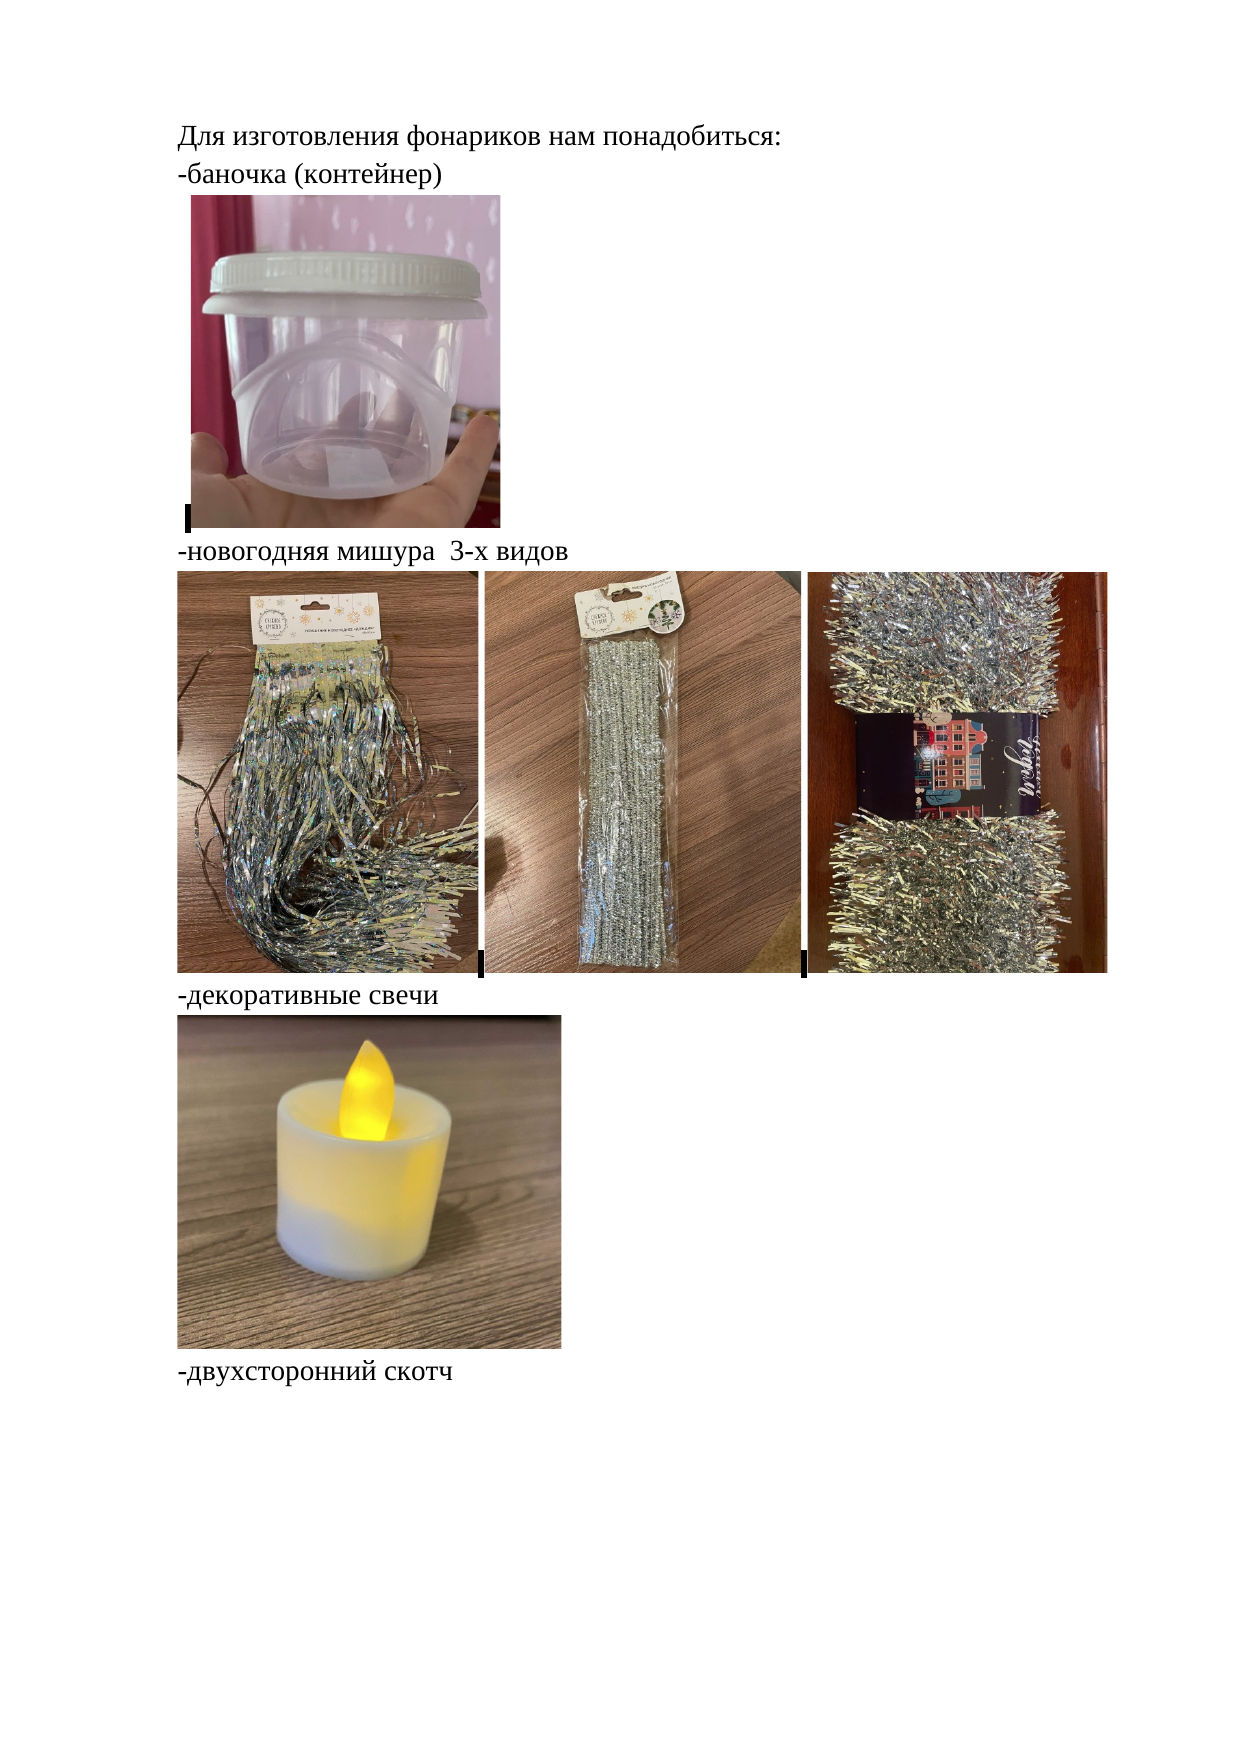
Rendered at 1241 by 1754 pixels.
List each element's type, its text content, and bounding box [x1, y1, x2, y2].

text -двухсторонний скотч [177, 1353, 1152, 1386]
text -баночка (контейнер) [177, 157, 1152, 190]
picture [190, 195, 501, 528]
picture [807, 572, 1108, 973]
text Для изготовления фонариков нам понадобиться: [177, 118, 1152, 152]
picture [177, 571, 479, 973]
text -новогодняя мишура 3-х видов [177, 533, 1152, 566]
picture [177, 1015, 562, 1349]
picture [484, 571, 802, 973]
text -декоративные свечи [177, 977, 1152, 1011]
